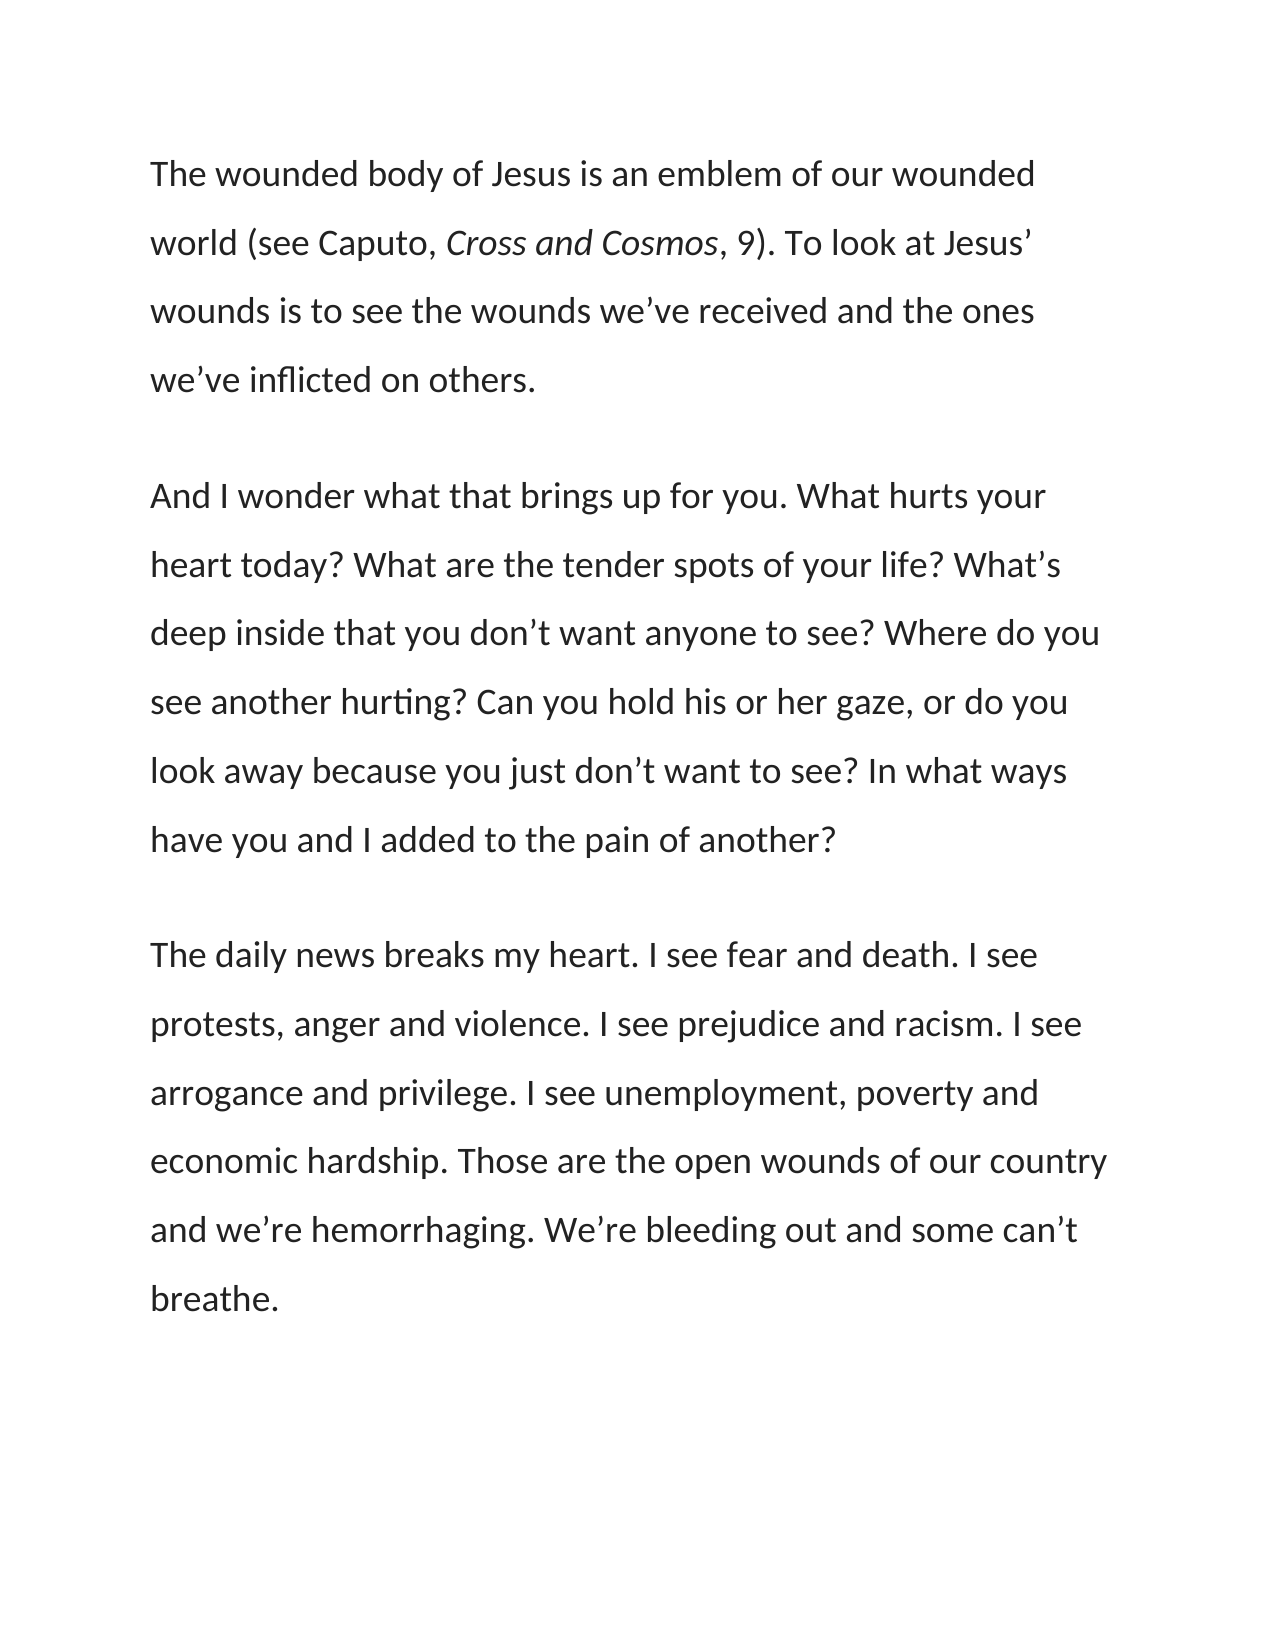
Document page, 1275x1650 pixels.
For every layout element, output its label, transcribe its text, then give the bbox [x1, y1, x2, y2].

text The daily news breaks my heart. I see fear and death. I see protests, anger and violence. I see prejudice and racism. I see arrogance and privilege. I see unemployment, poverty and economic hardship. Those are the open wounds of our country and we’re hemorrhaging. We’re bleeding out and some can’t breathe. [150, 931, 1125, 1321]
text And I wonder what that brings up for you. What hurts your heart today? What are the tender spots of your life? What’s deep inside that you don’t want anyone to see? Where do you see another hurting? Can you hold his or her gaze, or do you look away because you just don’t want to see? In what ways have you and I added to the pain of another? [150, 472, 1125, 861]
text The wounded body of Jesus is an emblem of our wounded world (see Caputo, Cross and Cosmos, 9). To look at Jesus’ wounds is to see the wounds we’ve received and the ones we’ve inflicted on others. [150, 150, 1125, 402]
